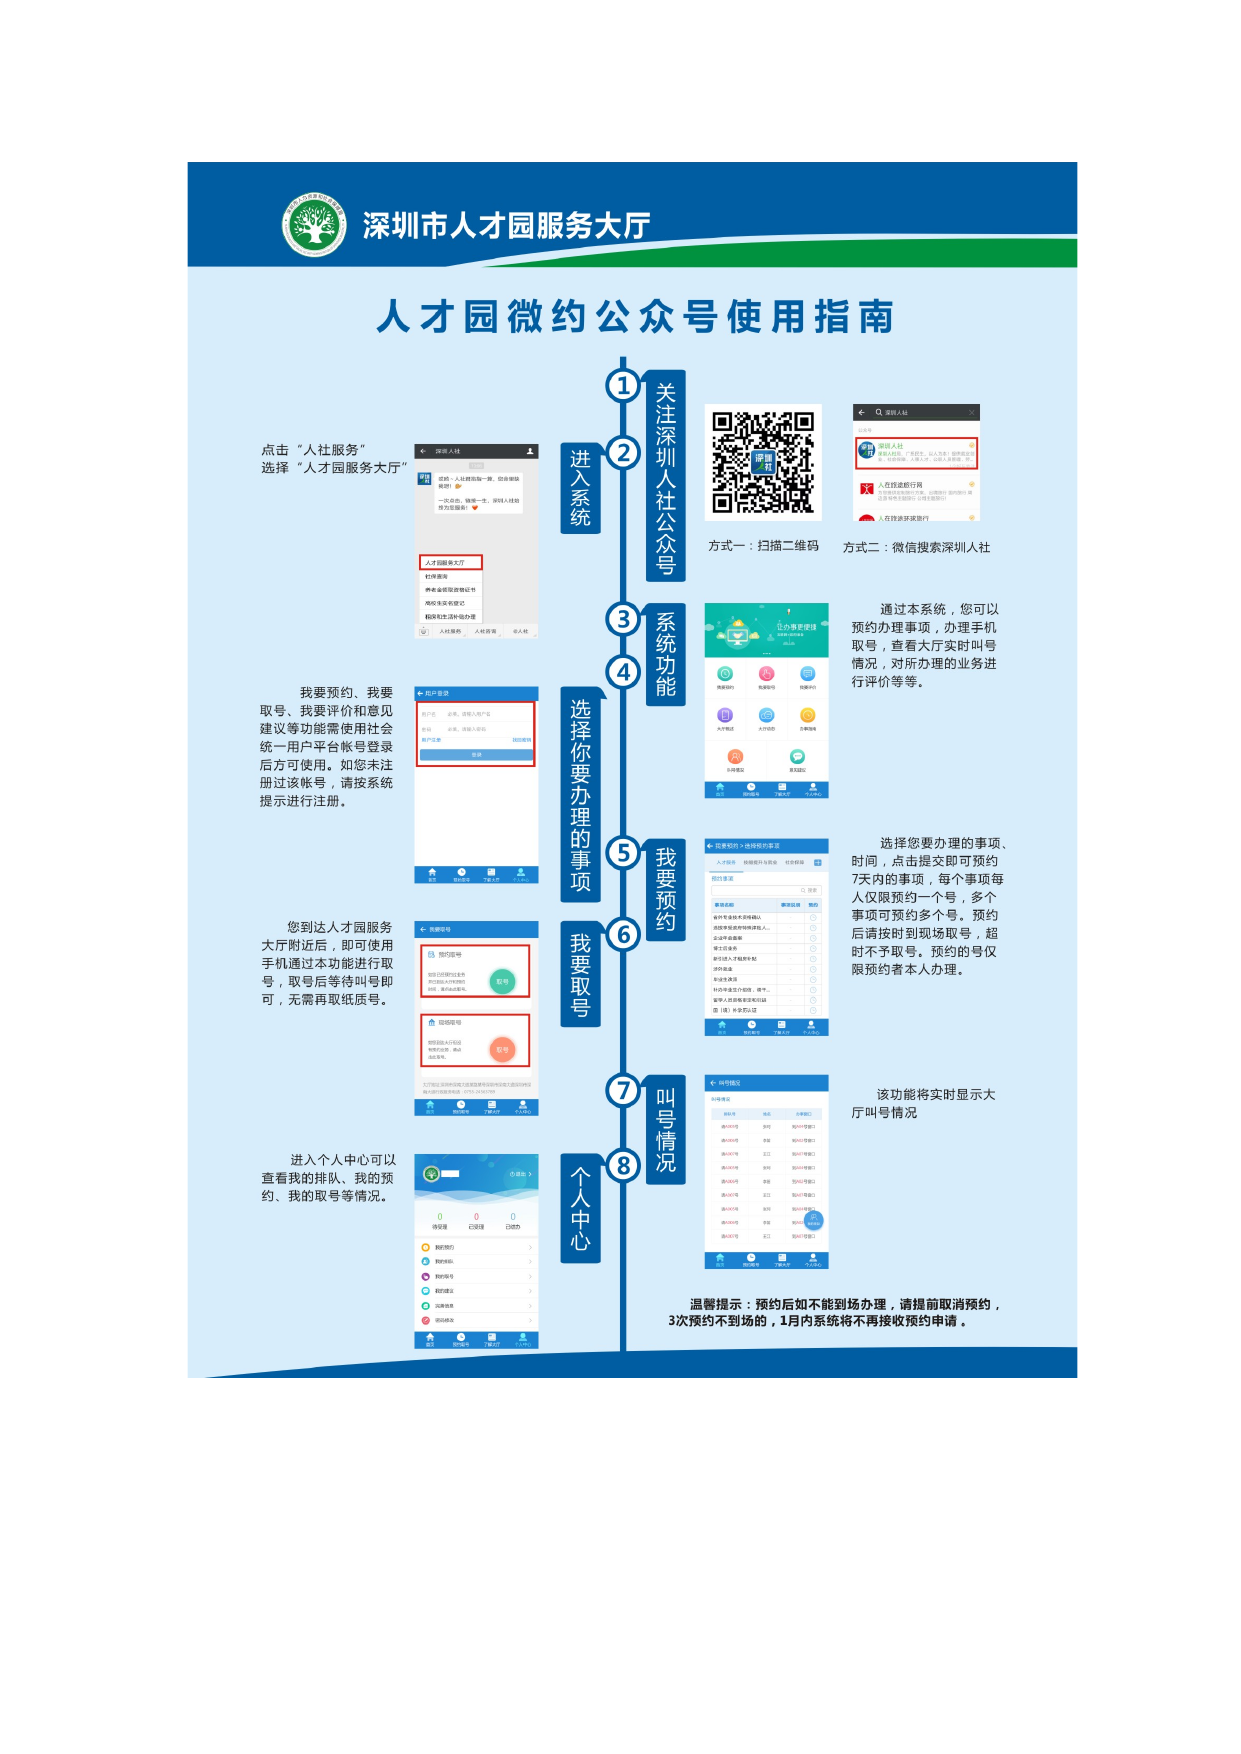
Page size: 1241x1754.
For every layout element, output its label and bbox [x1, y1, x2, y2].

picture [187, 162, 1078, 1378]
